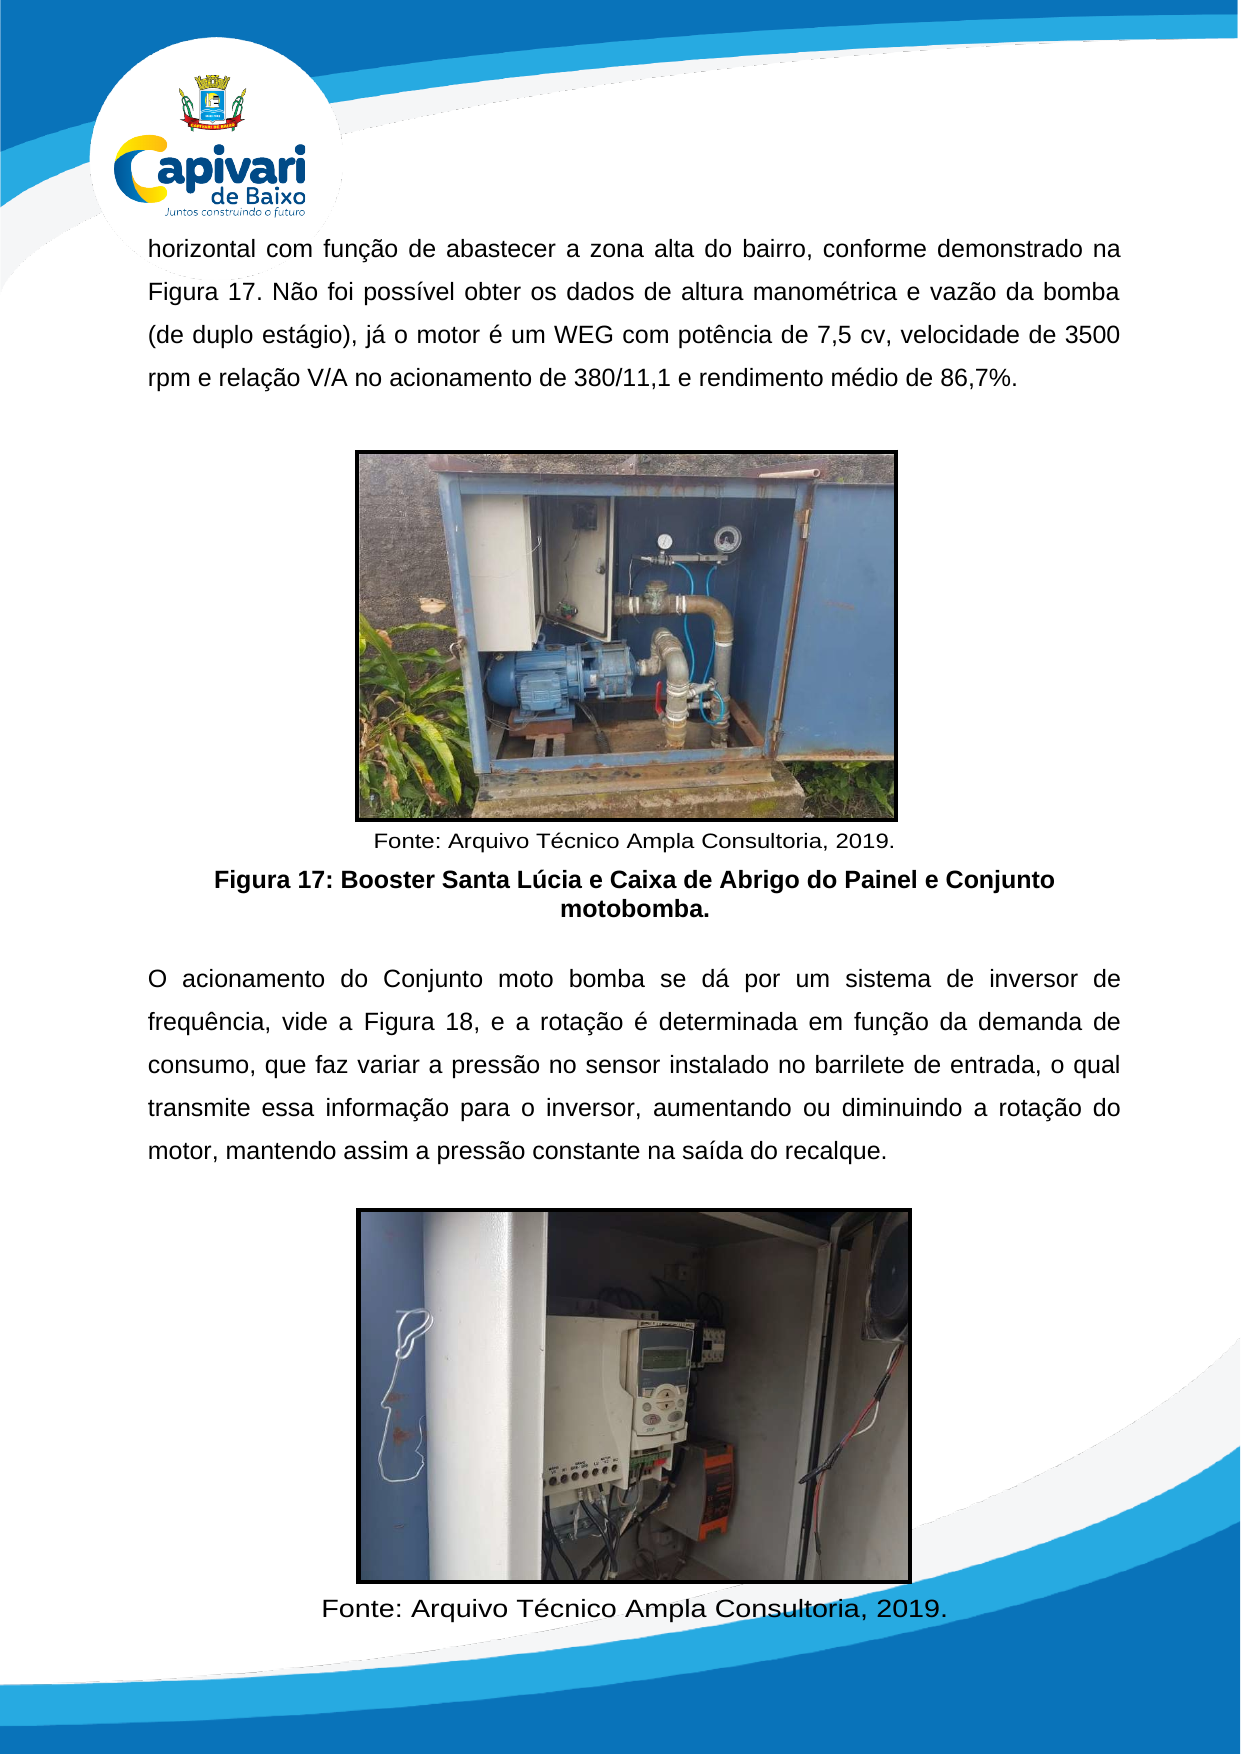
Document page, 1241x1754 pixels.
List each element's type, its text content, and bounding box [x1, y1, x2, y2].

picture [0, 1175, 1241, 1754]
text Fonte: Arquivo Técnico Ampla Consultoria, 2019. [159, 828, 1109, 852]
picture [0, 0, 1238, 336]
text Fonte: Arquivo Técnico Ampla Consultoria, 2019. [160, 1594, 1109, 1623]
picture [359, 454, 894, 818]
text O acionamento do Conjunto moto bomba se dá por um sistema de inversor de frequência, vide a Figura 18, e a rotação é determinada em função da demanda de consumo, que faz variar a pressão no sensor instalado no barrilete de entrada, o qual transmite essa informação para o inversor, aumentando ou diminuindo a rotação do motor, mantendo assim a pressão constante na saída do recalque. [148, 964, 1122, 1165]
text Figura 17: Booster Santa Lúcia e Caixa de Abrigo do Painel e Conjunto motobomba. [148, 865, 1122, 922]
text horizontal com função de abastecer a zona alta do bairro, conforme demonstrado na Figura 17. Não foi possível obter os dados de altura manométrica e vazão da bomba (de duplo estágio), já o motor é um WEG com potência de 7,5 cv, velocidade de 3500 rpm e relação V/A no acionamento de 380/11,1 e rendimento médio de 86,7%. [148, 234, 1122, 392]
